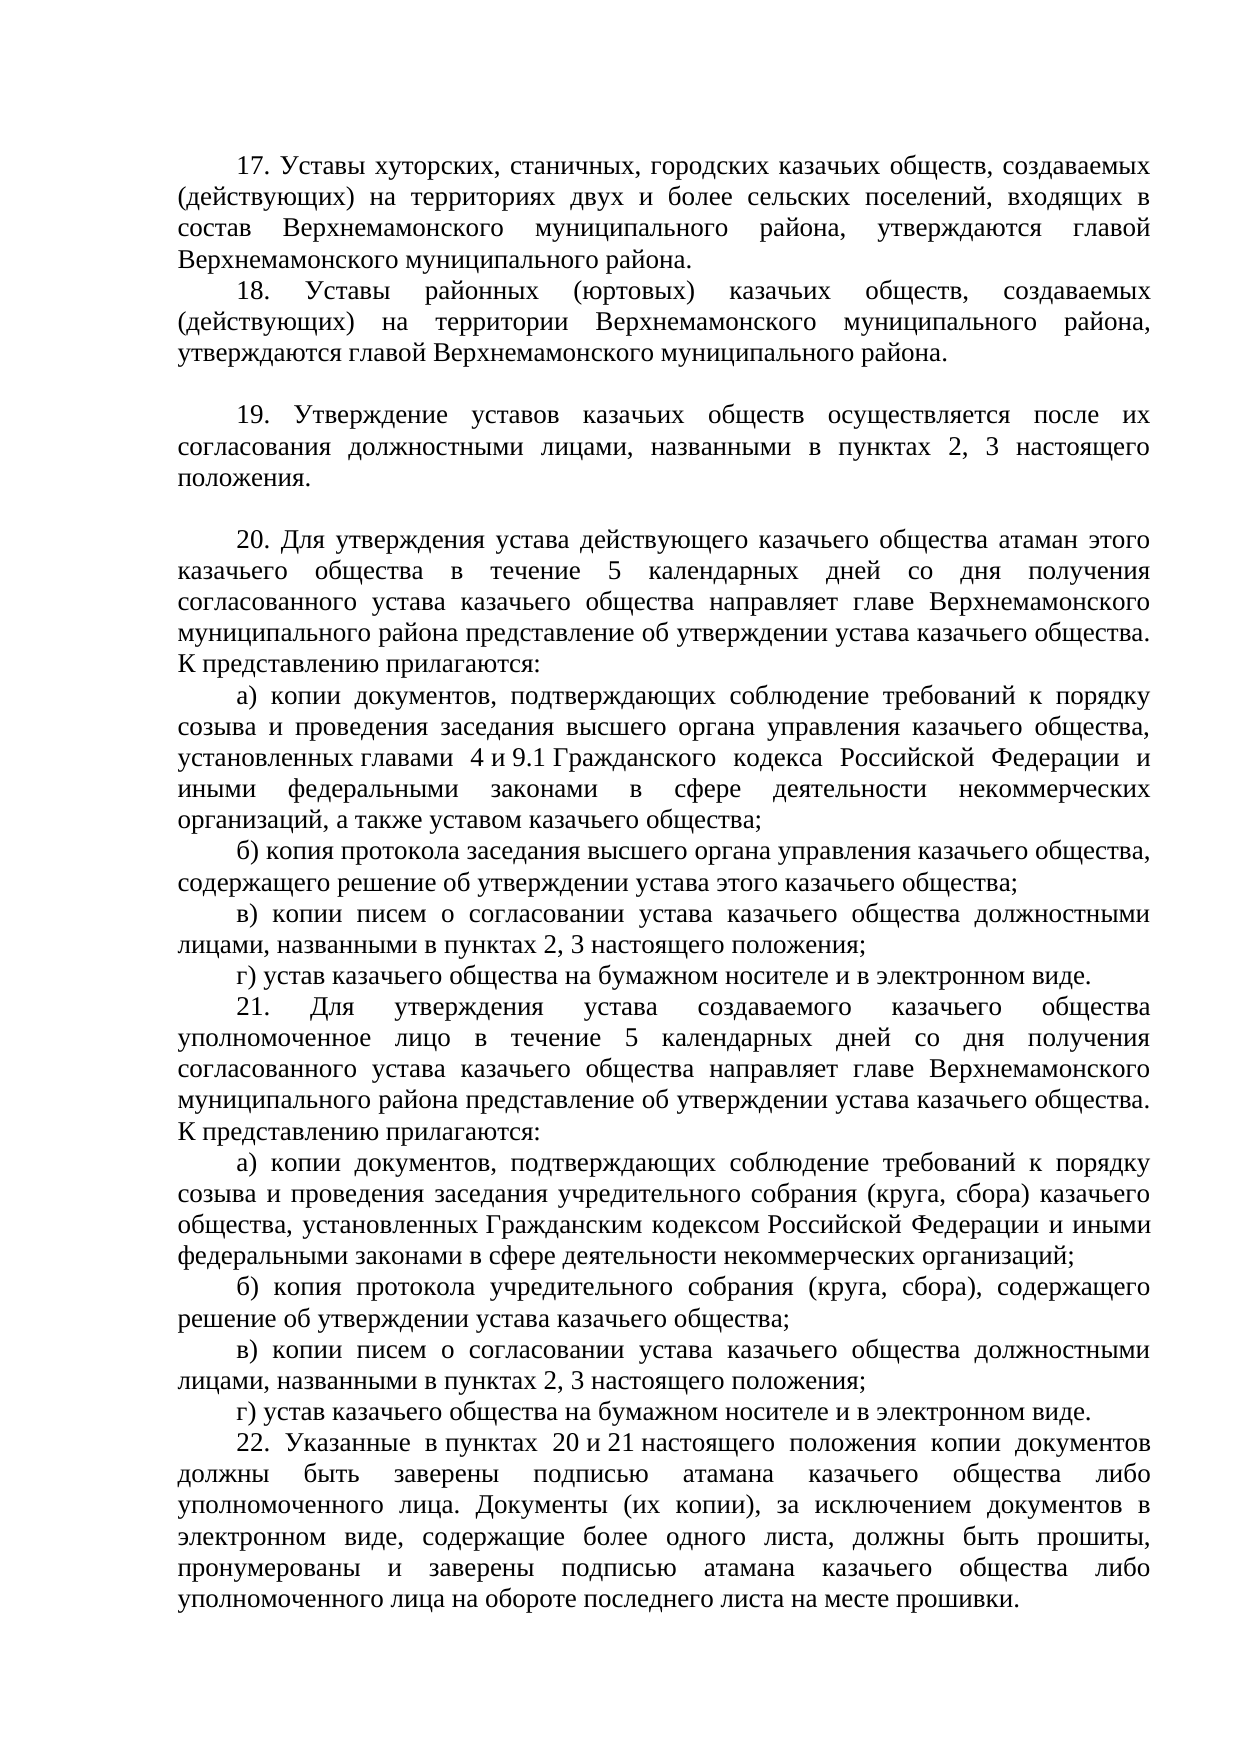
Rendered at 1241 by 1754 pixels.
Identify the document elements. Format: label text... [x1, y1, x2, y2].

text 17. Уставы хуторских, станичных, городских казачьих обществ, создаваемых (действующих) на территориях двух и более сельских поселений, входящих в состав Верхнемамонского муниципального района, утверждаются главой Верхнемамонского муниципального района. [177, 149, 1152, 274]
text г) устав казачьего общества на бумажном носителе и в электронном виде. [177, 1395, 1152, 1426]
text 21. Для утверждения устава создаваемого казачьего общества уполномоченное лицо в течение 5 календарных дней со дня получения согласованного устава казачьего общества направляет главе Верхнемамонского муниципального района представление об утверждении устава казачьего общества. К представлению прилагаются: [177, 990, 1152, 1146]
text б) копия протокола учредительного собрания (круга, сбора), содержащего решение об утверждении устава казачьего общества; [177, 1271, 1152, 1333]
text 20. Для утверждения устава действующего казачьего общества атаман этого казачьего общества в течение 5 календарных дней со дня получения согласованного устава казачьего общества направляет главе Верхнемамонского муниципального района представление об утверждении устава казачьего общества. К представлению прилагаются: [177, 523, 1152, 679]
text г) устав казачьего общества на бумажном носителе и в электронном виде. [177, 959, 1152, 990]
text в) копии писем о согласовании устава казачьего общества должностными лицами, названными в пунктах 2, 3 настоящего положения; [177, 897, 1152, 959]
text 22. Указанные в пунктах 20 и 21 настоящего положения копии документов должны быть заверены подписью атамана казачьего общества либо уполномоченного лица. Документы (их копии), за исключением документов в электронном виде, содержащие более одного листа, должны быть прошиты, пронумерованы и заверены подписью атамана казачьего общества либо уполномоченного лица на обороте последнего листа на месте прошивки. [177, 1426, 1152, 1613]
text а) копии документов, подтверждающих соблюдение требований к порядку созыва и проведения заседания учредительного собрания (круга, сбора) казачьего общества, установленных Гражданским кодексом Российской Федерации и иными федеральными законами в сфере деятельности некоммерческих организаций; [177, 1146, 1152, 1271]
text б) копия протокола заседания высшего органа управления казачьего общества, содержащего решение об утверждении устава этого казачьего общества; [177, 834, 1152, 897]
text 19. Утверждение уставов казачьих обществ осуществляется после их согласования должностными лицами, названными в пунктах 2, 3 настоящего положения. [177, 398, 1152, 492]
text а) копии документов, подтверждающих соблюдение требований к порядку созыва и проведения заседания высшего органа управления казачьего общества, установленных главами 4 и 9.1 Гражданского кодекса Российской Федерации и иными федеральными законами в сфере деятельности некоммерческих организаций, а также уставом казачьего общества; [177, 679, 1152, 834]
text 18. Уставы районных (юртовых) казачьих обществ, создаваемых (действующих) на территории Верхнемамонского муниципального района, утверждаются главой Верхнемамонского муниципального района. [177, 274, 1152, 367]
text в) копии писем о согласовании устава казачьего общества должностными лицами, названными в пунктах 2, 3 настоящего положения; [177, 1333, 1152, 1395]
